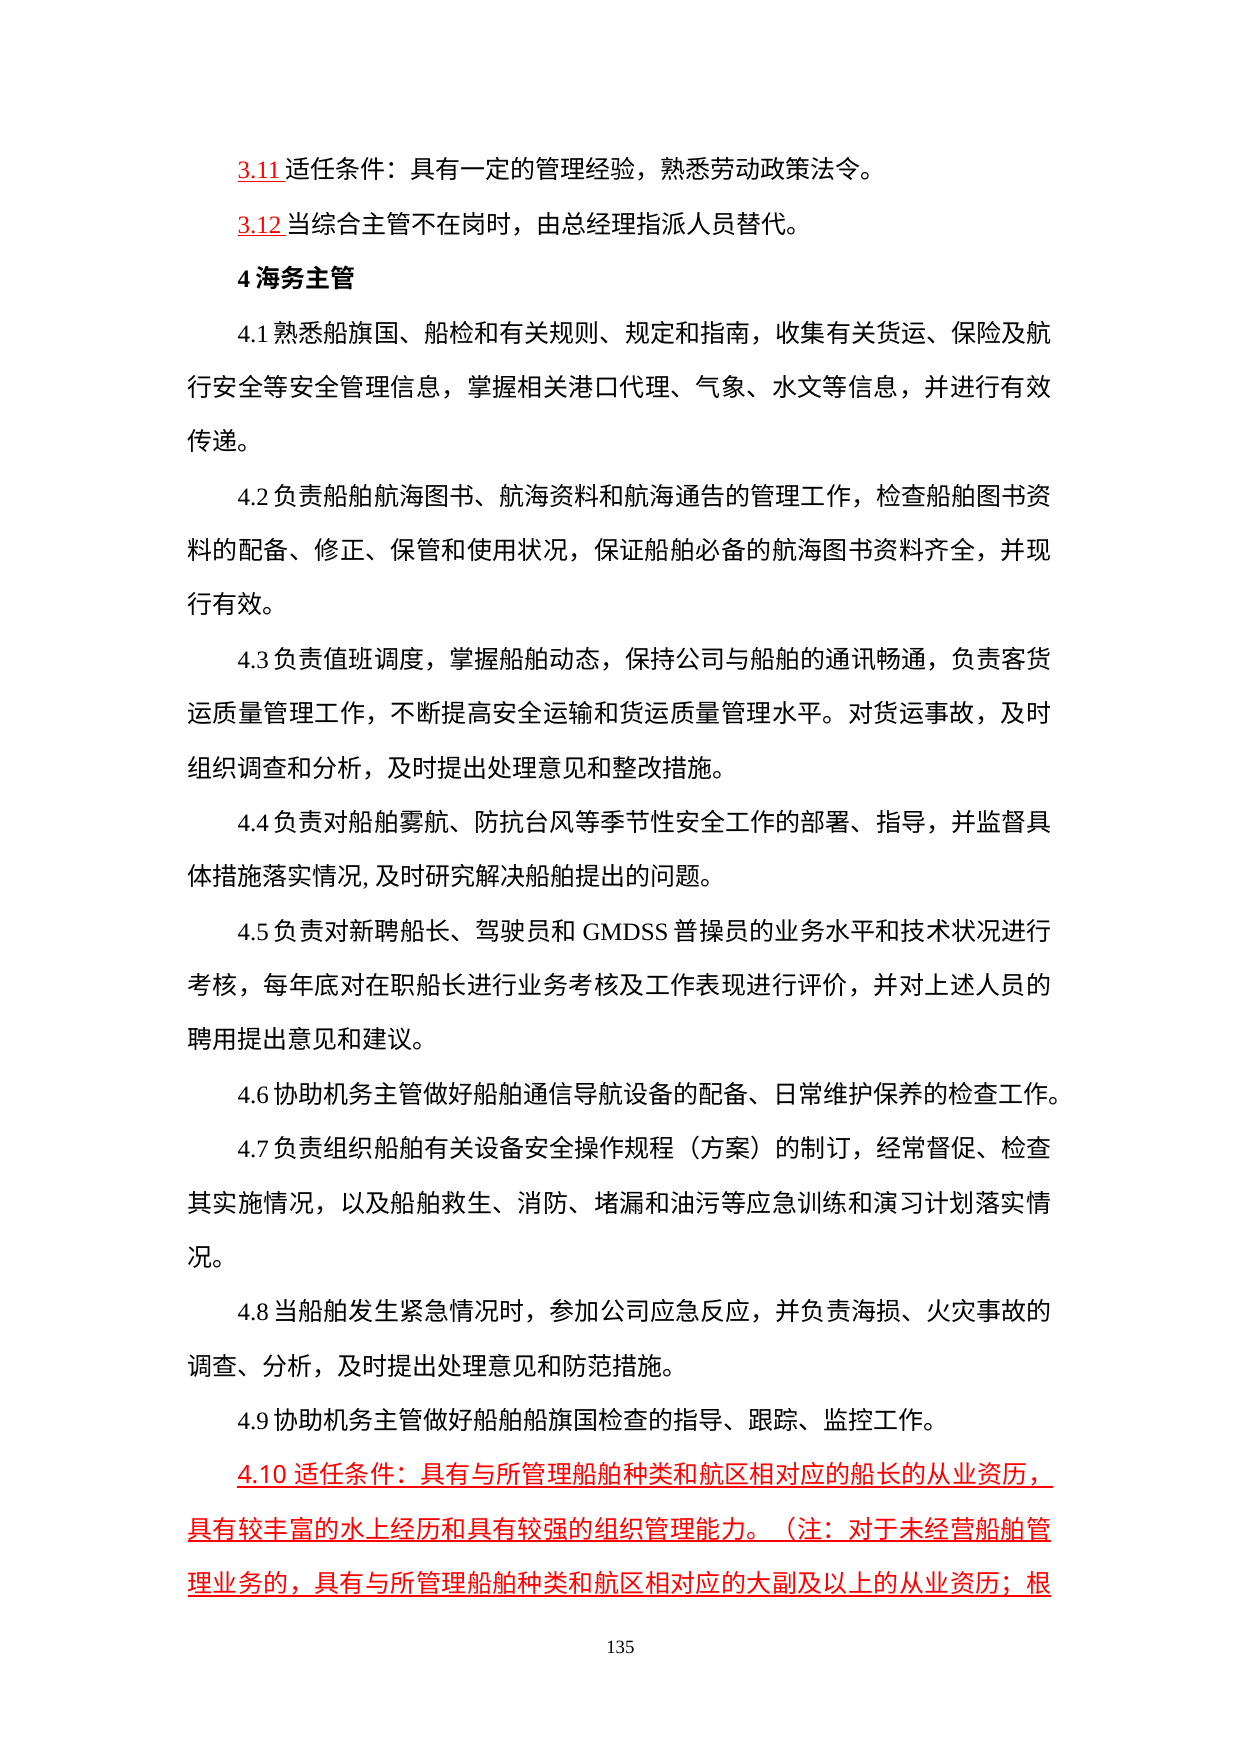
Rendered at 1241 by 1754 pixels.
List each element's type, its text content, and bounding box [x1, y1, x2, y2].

text 4.5负责对新聘船长、驾驶员和GMDSS普操员的业务水平和技术状况进行考核，每年底对在职船长进行业务考核及工作表现进行评价，并对上述人员的聘用提出意见和建议。 [187, 911, 1053, 1056]
text 4.1熟悉船旗国、船检和有关规则、规定和指南，收集有关货运、保险及航行安全等安全管理信息，掌握相关港口代理、气象、水文等信息，并进行有效传递。 [187, 313, 1053, 458]
text 4.9协助机务主管做好船舶船旗国检查的指导、跟踪、监控工作。 [187, 1401, 1053, 1437]
text 4.2负责船舶航海图书、航海资料和航海通告的管理工作，检查船舶图书资料的配备、修正、保管和使用状况，保证船舶必备的航海图书资料齐全，并现行有效。 [187, 476, 1053, 621]
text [187, 1455, 1053, 1600]
text 4海务主管 [187, 259, 1053, 295]
text 4.3负责值班调度，掌握船舶动态，保持公司与船舶的通讯畅通，负责客货运质量管理工作，不断提高安全运输和货运质量管理水平。对货运事故，及时组织调查和分析，及时提出处理意见和整改措施。 [187, 639, 1053, 784]
text 4.8当船舶发生紧急情况时，参加公司应急反应，并负责海损、火灾事故的调查、分析，及时提出处理意见和防范措施。 [187, 1292, 1053, 1382]
text 4.6协助机务主管做好船舶通信导航设备的配备、日常维护保养的检查工作。 [187, 1074, 1053, 1111]
text 4.7负责组织船舶有关设备安全操作规程（方案）的制订，经常督促、检查其实施情况，以及船舶救生、消防、堵漏和油污等应急训练和演习计划落实情况。 [187, 1129, 1053, 1274]
text 4.4负责对船舶雾航、防抗台风等季节性安全工作的部署、指导，并监督具体措施落实情况, 及时研究解决船舶提出的问题。 [187, 802, 1053, 893]
text 3.12当综合主管不在岗时，由总经理指派人员替代。 [187, 204, 1053, 241]
text 3.11适任条件：具有一定的管理经验，熟悉劳动政策法令。 [187, 150, 1053, 186]
